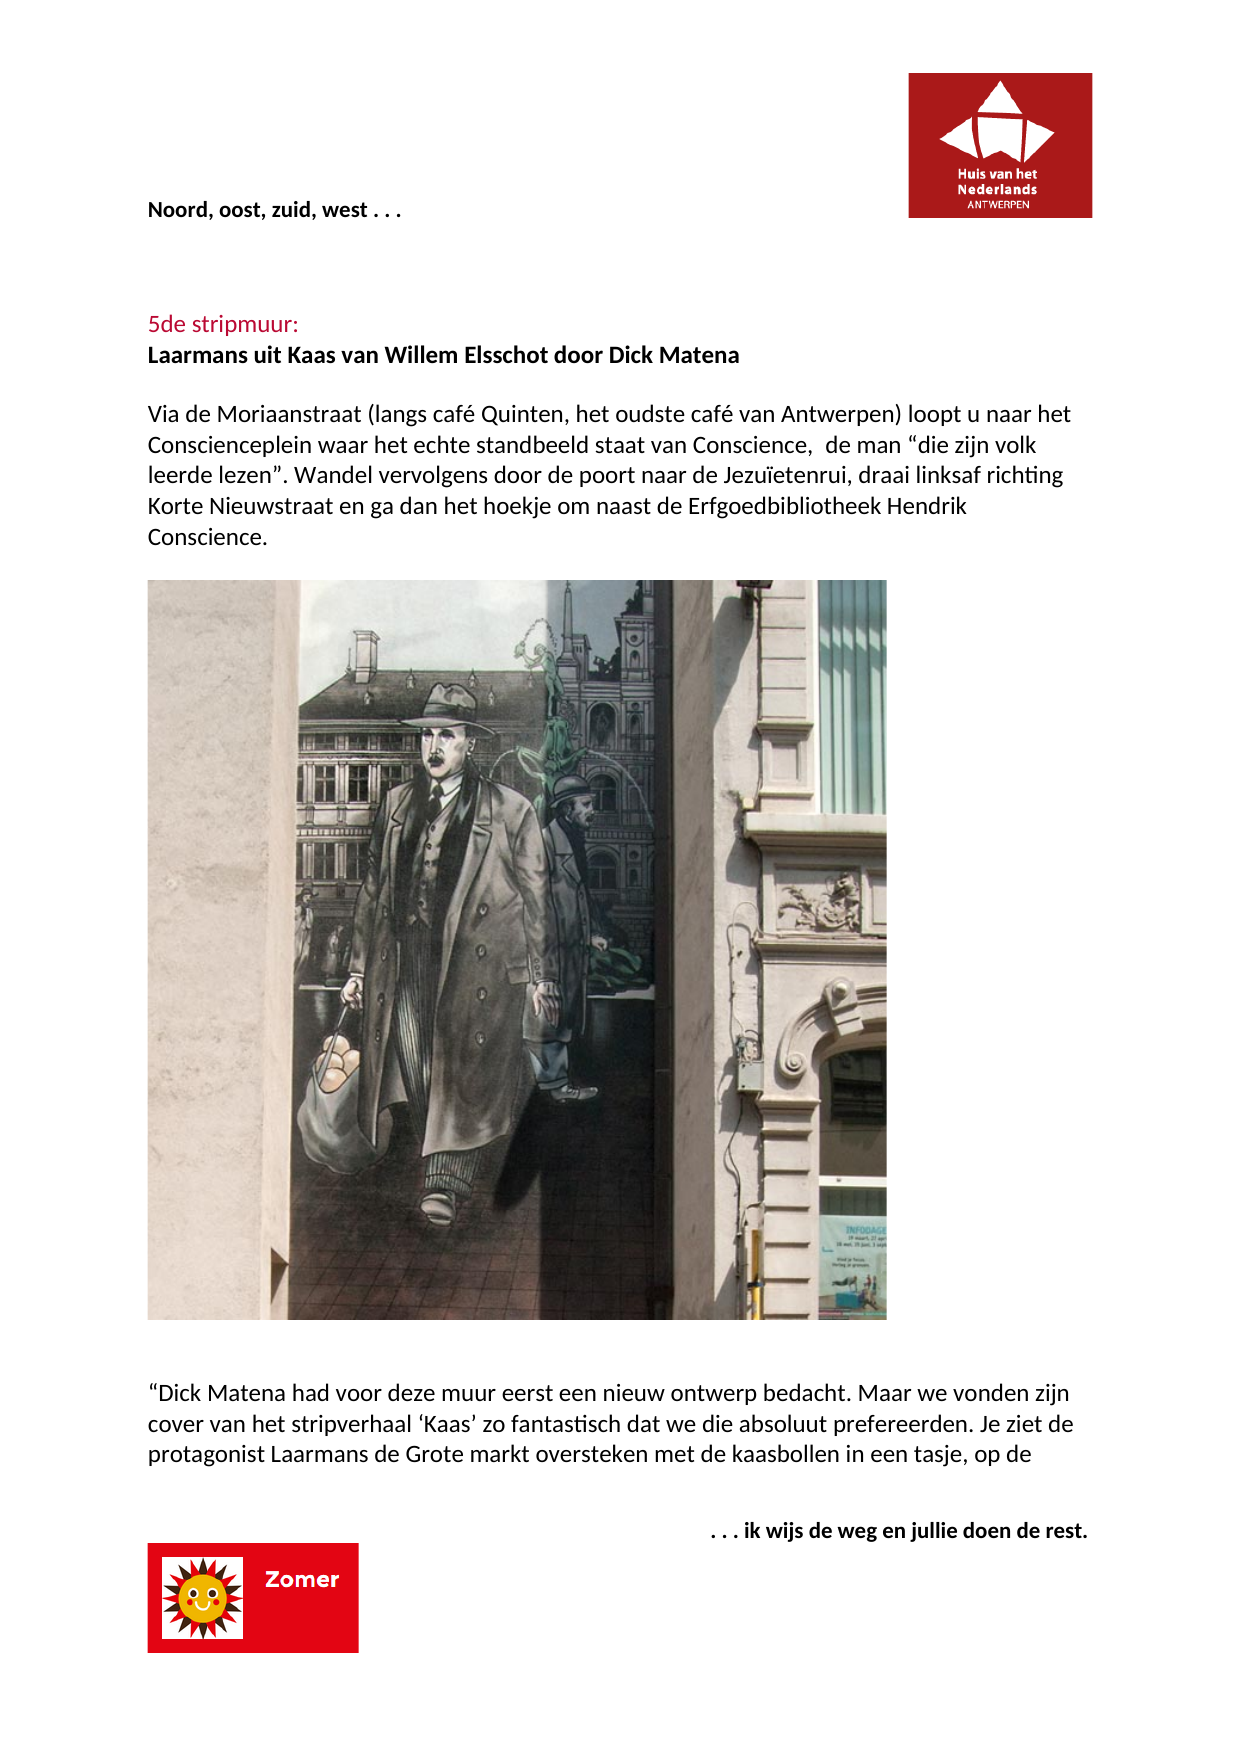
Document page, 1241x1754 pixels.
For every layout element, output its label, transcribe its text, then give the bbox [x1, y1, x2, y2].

picture [908, 73, 1093, 218]
picture [147, 580, 887, 1320]
picture [147, 1543, 359, 1653]
text 5de stripmuur: Laarmans uit Kaas van Willem Elsschot door Dick Matena [148, 308, 1093, 369]
text Via de Moriaanstraat (langs café Quinten, het oudste café van Antwerpen) loopt u naar het Conscienceplein waar het echte standbeeld staat van Conscience, de man “die zijn volk leerde lezen”. Wandel vervolgens door de poort naar de Jezuïetenrui, draai linksaf richting Korte Nieuwstraat en ga dan het hoekje om naast de Erfgoedbibliotheek Hendrik Conscience. [148, 399, 1093, 551]
